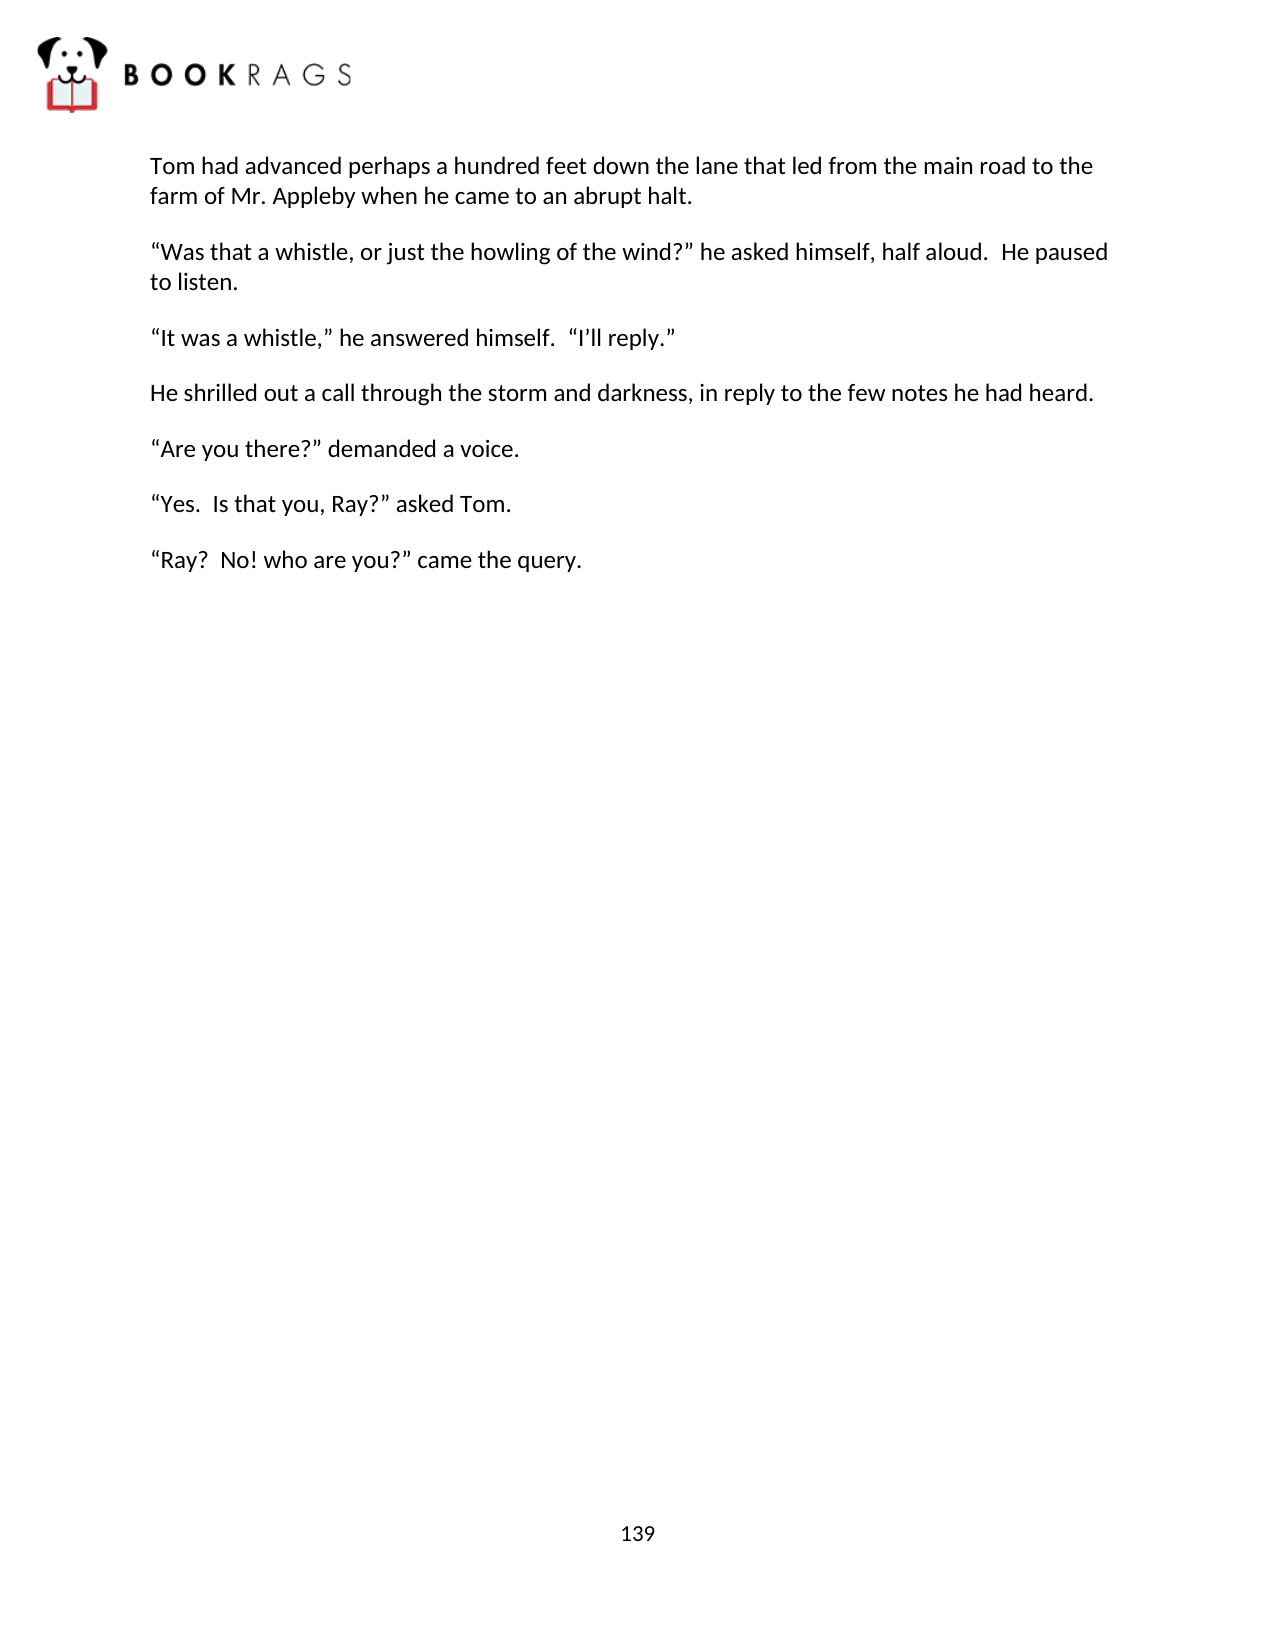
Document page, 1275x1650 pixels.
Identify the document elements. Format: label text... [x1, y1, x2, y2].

text “It was a whistle,” he answered himself. “I’ll reply.” [150, 322, 1125, 353]
picture [37, 37, 351, 113]
text He shrilled out a call through the storm and darkness, in reply to the few notes he had heard. [150, 378, 1125, 408]
text “Ray? No! who are you?” came the query. [150, 544, 1125, 575]
text “Are you there?” demanded a voice. [150, 433, 1125, 464]
text Tom had advanced perhaps a hundred feet down the lane that led from the main road to the farm of Mr. Appleby when he came to an abrupt halt. [150, 150, 1125, 211]
text “Yes. Is that you, Ray?” asked Tom. [150, 489, 1125, 519]
text “Was that a whistle, or just the howling of the wind?” he asked himself, half aloud. He paused to listen. [150, 236, 1125, 297]
